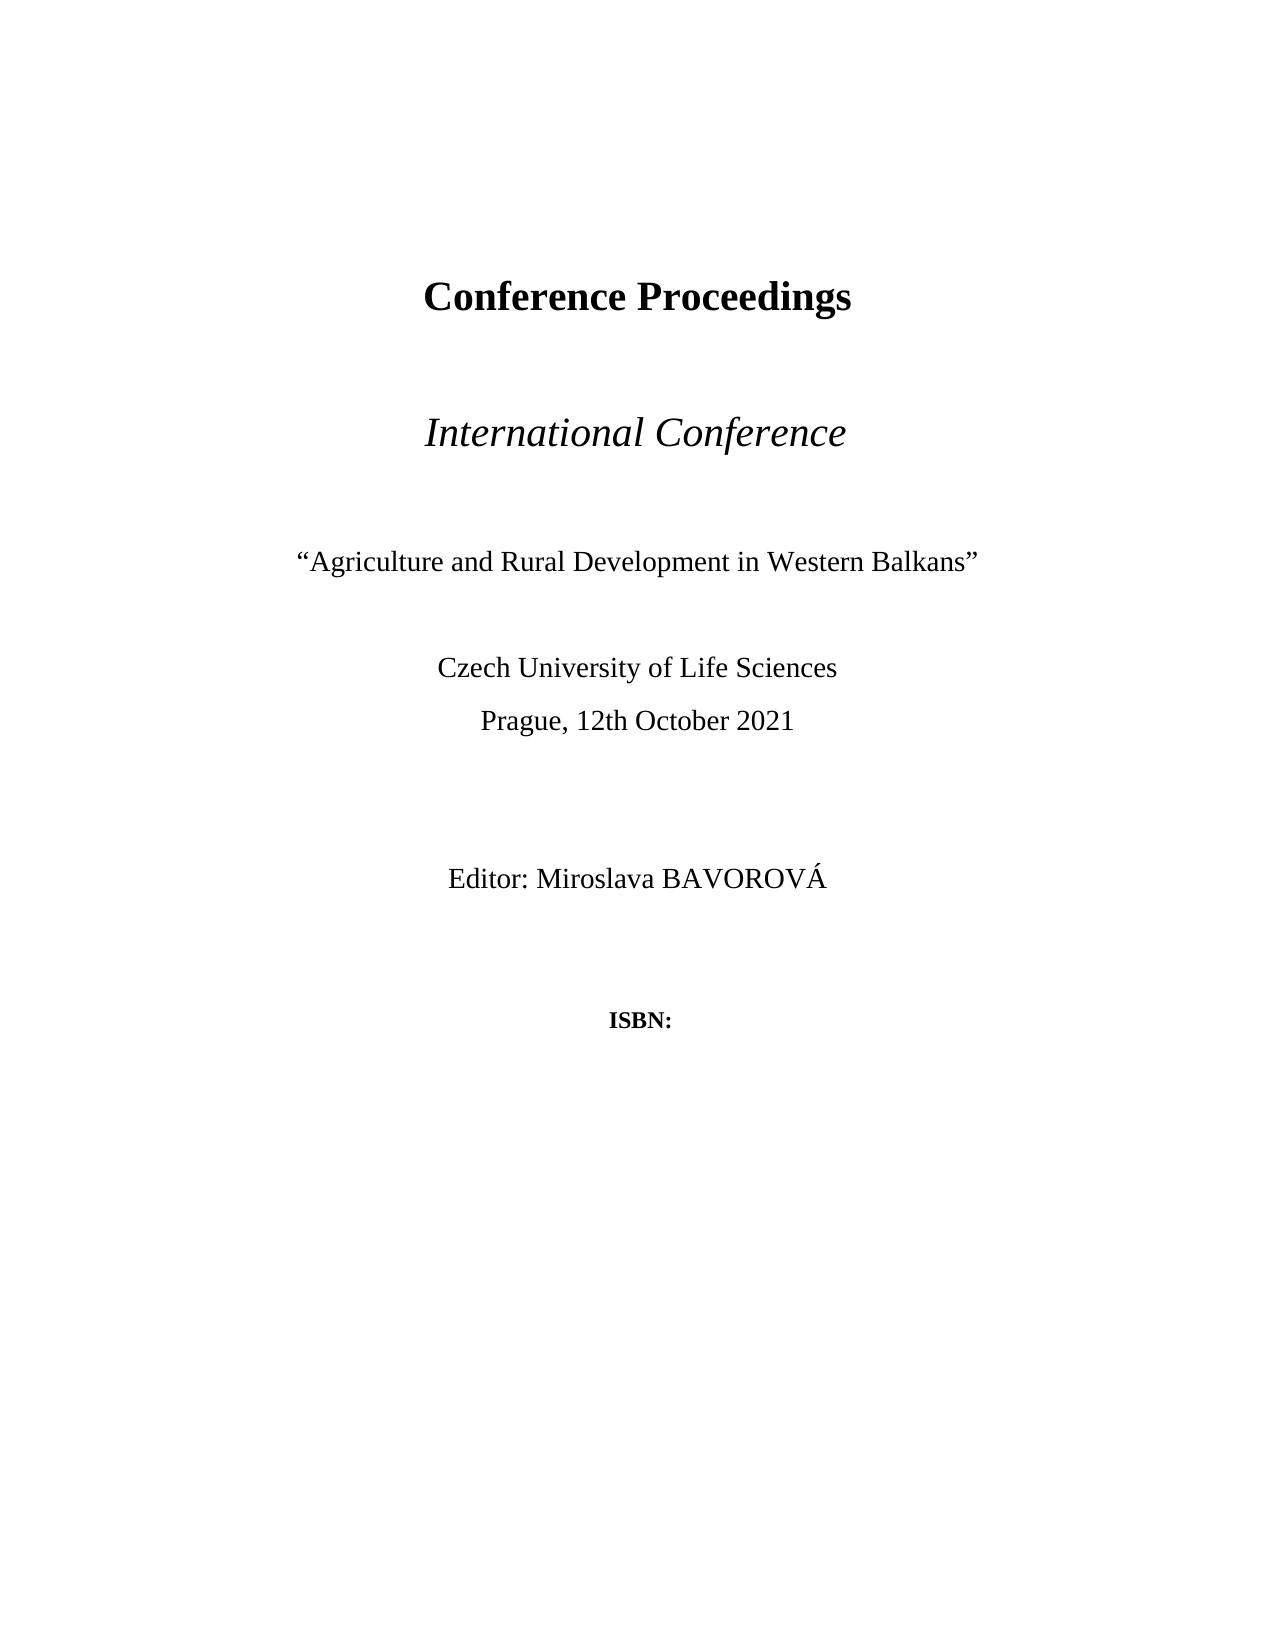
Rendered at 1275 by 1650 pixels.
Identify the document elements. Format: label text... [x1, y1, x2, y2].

text International Conference [150, 408, 1125, 456]
text Prague, 12th October 2021 [150, 703, 1125, 736]
text Czech University of Life Sciences [150, 650, 1125, 684]
text Conference Proceedings [150, 271, 1125, 319]
text Editor: Miroslava BAVOROVÁ [150, 861, 1125, 895]
text “Agriculture and Rural Development in Western Balkans” [150, 544, 1125, 578]
text ISBN: [150, 1006, 1125, 1034]
